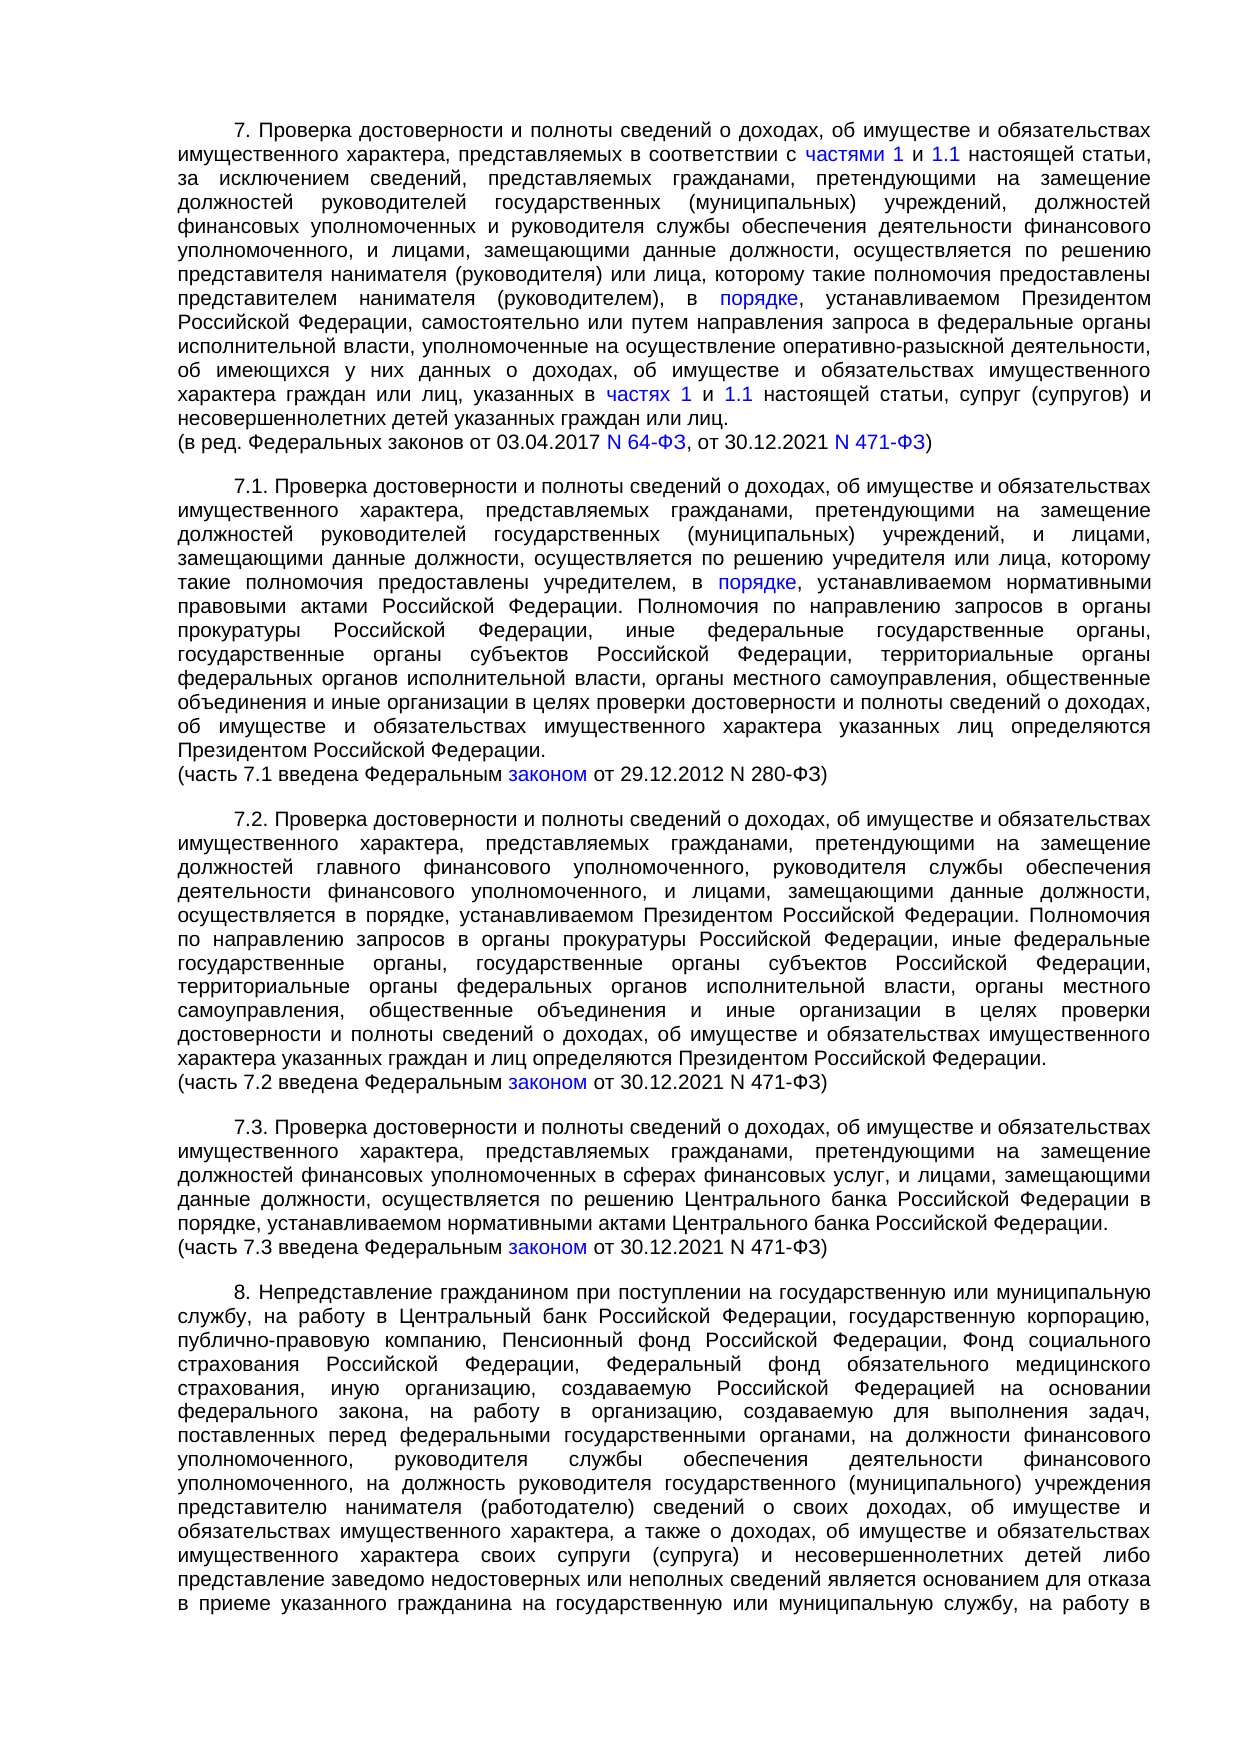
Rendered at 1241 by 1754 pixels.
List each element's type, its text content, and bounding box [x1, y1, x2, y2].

text (в ред. Федеральных законов от 03.04.2017 N 64-ФЗ, от 30.12.2021 N 471-ФЗ) [177, 429, 1152, 453]
text (часть 7.2 введена Федеральным законом от 30.12.2021 N 471-ФЗ) [177, 1070, 1152, 1094]
text 7. Проверка достоверности и полноты сведений о доходах, об имуществе и обязательствах имущественного характера, представляемых в соответствии с частями 1 и 1.1 настоящей статьи, за исключением сведений, представляемых гражданами, претендующими на замещение должностей руководителей государственных (муниципальных) учреждений, должностей финансовых уполномоченных и руководителя службы обеспечения деятельности финансового уполномоченного, и лицами, замещающими данные должности, осуществляется по решению представителя нанимателя (руководителя) или лица, которому такие полномочия предоставлены представителем нанимателя (руководителем), в порядке, устанавливаемом Президентом Российской Федерации, самостоятельно или путем направления запроса в федеральные органы исполнительной власти, уполномоченные на осуществление оперативно-разыскной деятельности, об имеющихся у них данных о доходах, об имуществе и обязательствах имущественного характера граждан или лиц, указанных в частях 1 и 1.1 настоящей статьи, супруг (супругов) и несовершеннолетних детей указанных граждан или лиц. [177, 118, 1152, 429]
text (часть 7.3 введена Федеральным законом от 30.12.2021 N 471-ФЗ) [177, 1235, 1152, 1259]
text (часть 7.1 введена Федеральным законом от 29.12.2012 N 280-ФЗ) [177, 762, 1152, 786]
text 7.2. Проверка достоверности и полноты сведений о доходах, об имуществе и обязательствах имущественного характера, представляемых гражданами, претендующими на замещение должностей главного финансового уполномоченного, руководителя службы обеспечения деятельности финансового уполномоченного, и лицами, замещающими данные должности, осуществляется в порядке, устанавливаемом Президентом Российской Федерации. Полномочия по направлению запросов в органы прокуратуры Российской Федерации, иные федеральные государственные органы, государственные органы субъектов Российской Федерации, территориальные органы федеральных органов исполнительной власти, органы местного самоуправления, общественные объединения и иные организации в целях проверки достоверности и полноты сведений о доходах, об имуществе и обязательствах имущественного характера указанных граждан и лиц определяются Президентом Российской Федерации. [177, 807, 1152, 1070]
text 7.1. Проверка достоверности и полноты сведений о доходах, об имуществе и обязательствах имущественного характера, представляемых гражданами, претендующими на замещение должностей руководителей государственных (муниципальных) учреждений, и лицами, замещающими данные должности, осуществляется по решению учредителя или лица, которому такие полномочия предоставлены учредителем, в порядке, устанавливаемом нормативными правовыми актами Российской Федерации. Полномочия по направлению запросов в органы прокуратуры Российской Федерации, иные федеральные государственные органы, государственные органы субъектов Российской Федерации, территориальные органы федеральных органов исполнительной власти, органы местного самоуправления, общественные объединения и иные организации в целях проверки достоверности и полноты сведений о доходах, об имуществе и обязательствах имущественного характера указанных лиц определяются Президентом Российской Федерации. [177, 474, 1152, 762]
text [177, 1279, 1152, 1615]
text 7.3. Проверка достоверности и полноты сведений о доходах, об имуществе и обязательствах имущественного характера, представляемых гражданами, претендующими на замещение должностей финансовых уполномоченных в сферах финансовых услуг, и лицами, замещающими данные должности, осуществляется по решению Центрального банка Российской Федерации в порядке, устанавливаемом нормативными актами Центрального банка Российской Федерации. [177, 1115, 1152, 1235]
